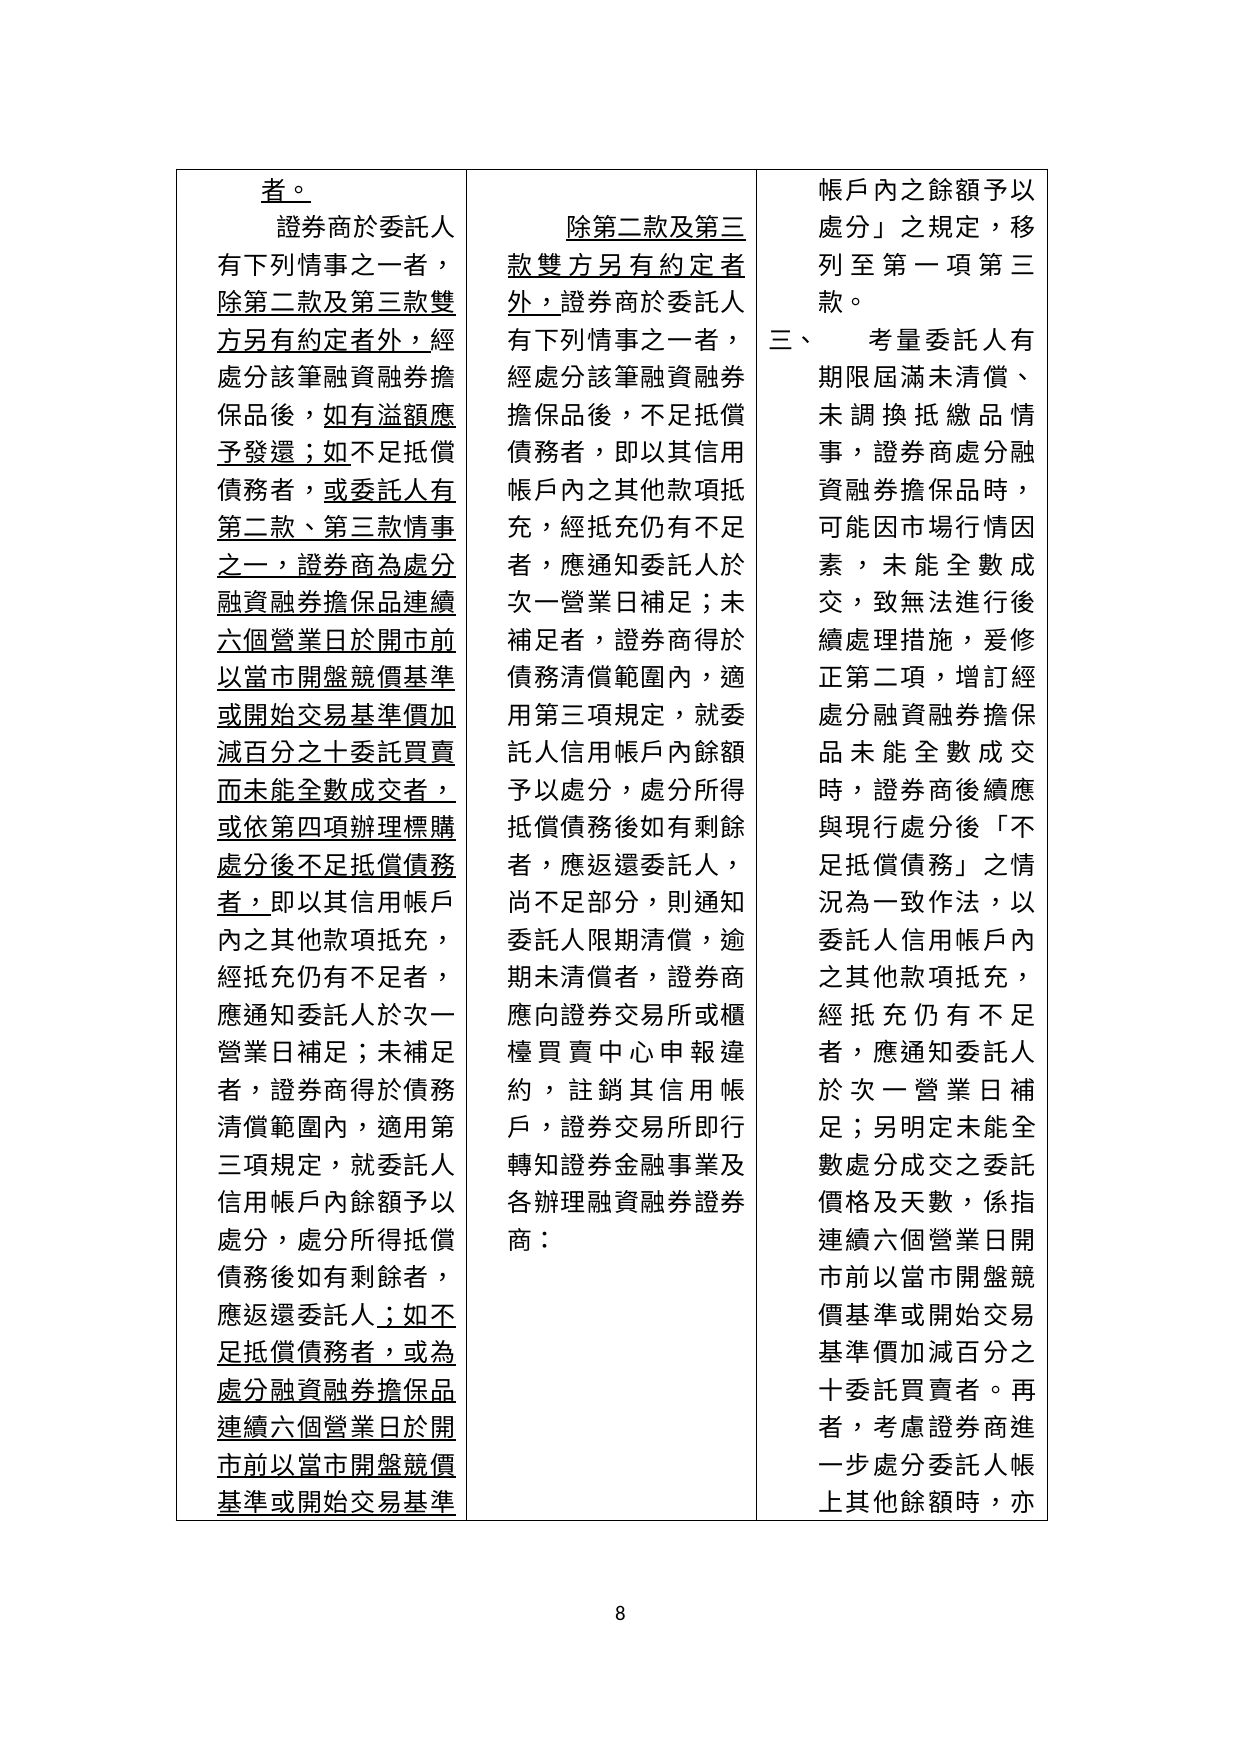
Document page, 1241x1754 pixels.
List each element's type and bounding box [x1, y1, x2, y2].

table_cell [467, 170, 756, 1519]
table_cell [177, 170, 466, 1519]
table_cell [757, 170, 1047, 1519]
